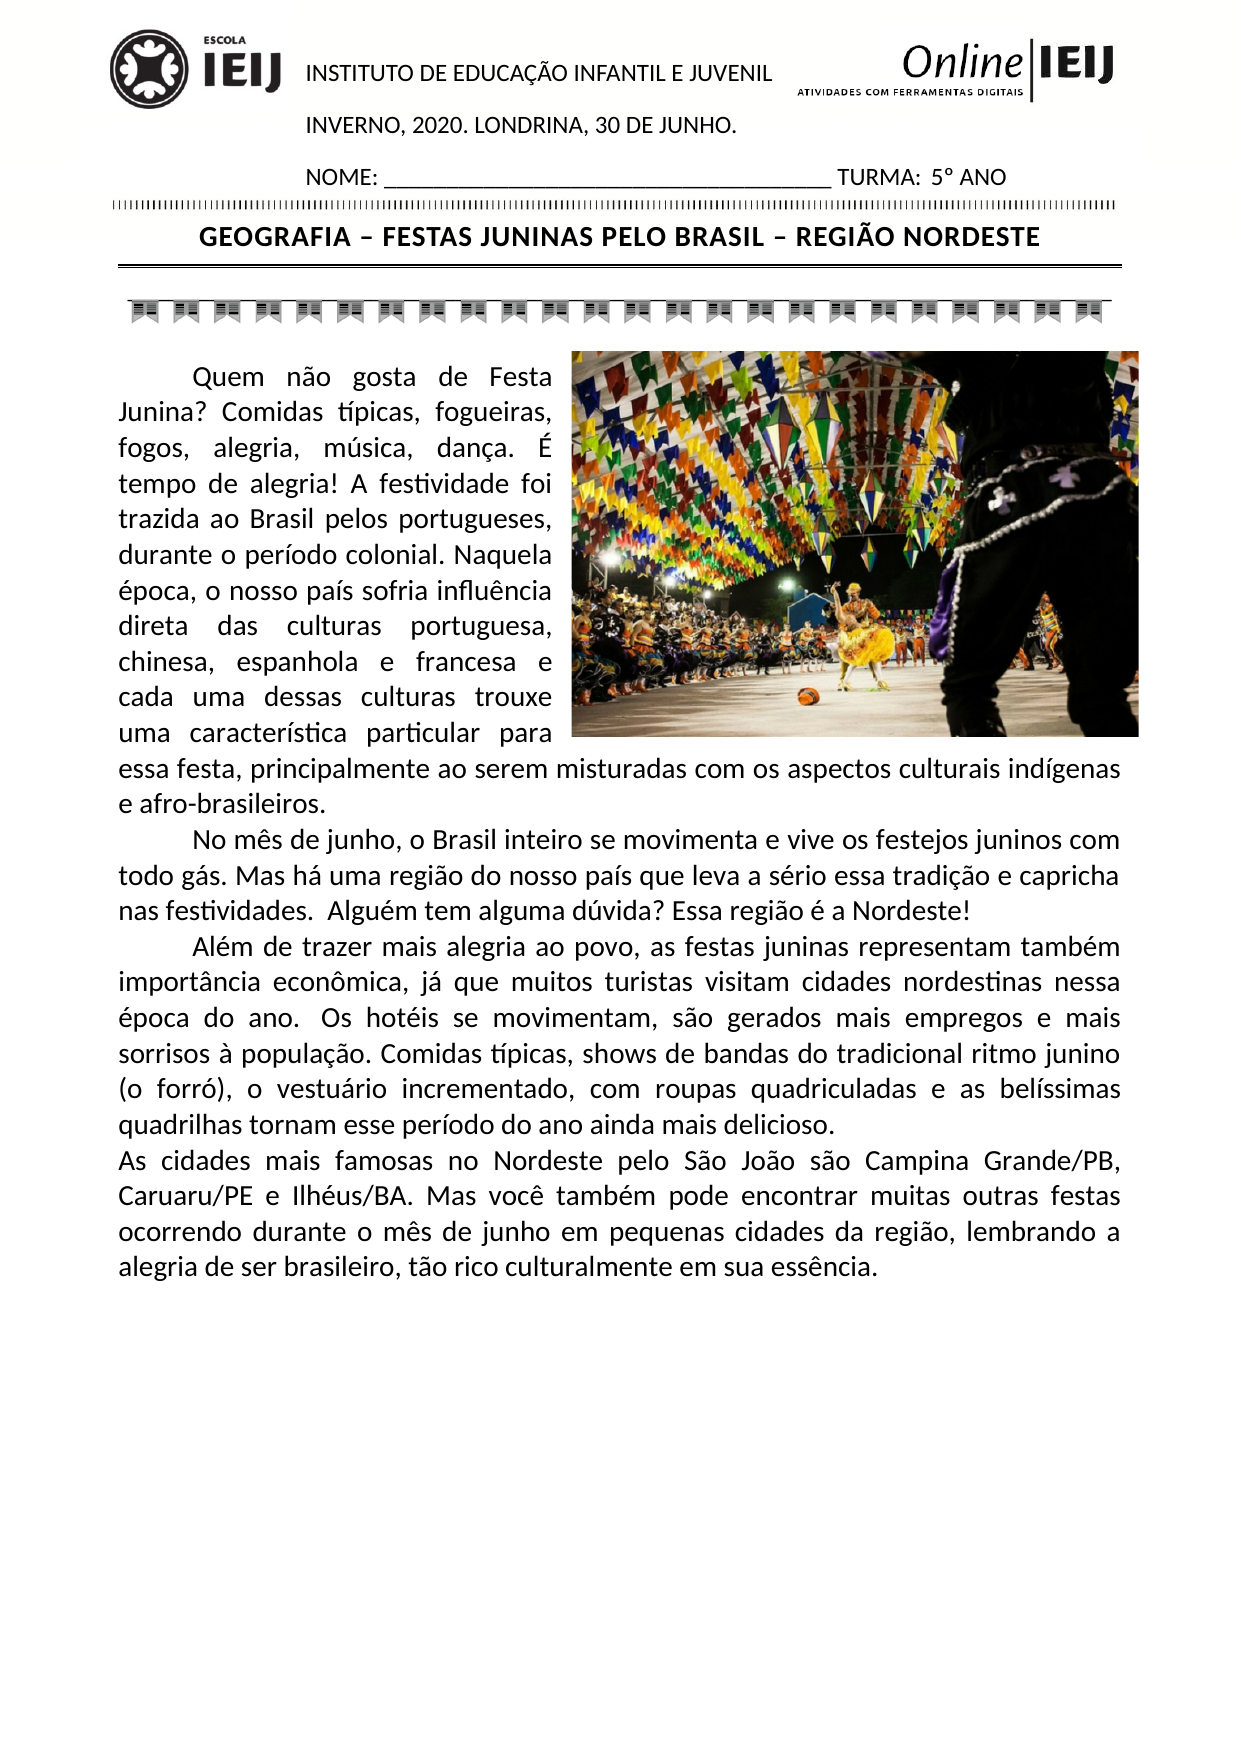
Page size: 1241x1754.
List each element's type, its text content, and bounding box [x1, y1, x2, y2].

picture [0, 0, 1238, 240]
text No mês de junho, o Brasil inteiro se movimenta e vive os festejos juninos com todo gás. Mas há uma região do nosso país que leva a sério essa tradição e capricha nas festividades. Alguém tem alguma dúvida? Essa região é a Nordeste! [118, 821, 1122, 928]
text As cidades mais famosas no Nordeste pelo São João são Campina Grande/PB, Caruaru/PE e Ilhéus/BA. Mas você também pode encontrar muitas outras festas ocorrendo durante o mês de junho em pequenas cidades da região, lembrando a alegria de ser brasileiro, tão rico culturalmente em sua essência. [118, 1142, 1122, 1284]
text geografia – festas juninas pelo brasil – região nordeste [118, 218, 1122, 264]
picture [99, 277, 1139, 346]
text Além de trazer mais alegria ao povo, as festas juninas representam também importância econômica, já que muitos turistas visitam cidades nordestinas nessa época do ano. Os hotéis se movimentam, são gerados mais empregos e mais sorrisos à população. Comidas típicas, shows de bandas do tradicional ritmo junino (o forró), o vestuário incrementado, com roupas quadriculadas e as belíssimas quadrilhas tornam esse período do ano ainda mais delicioso. [118, 928, 1122, 1142]
picture [571, 351, 1139, 737]
